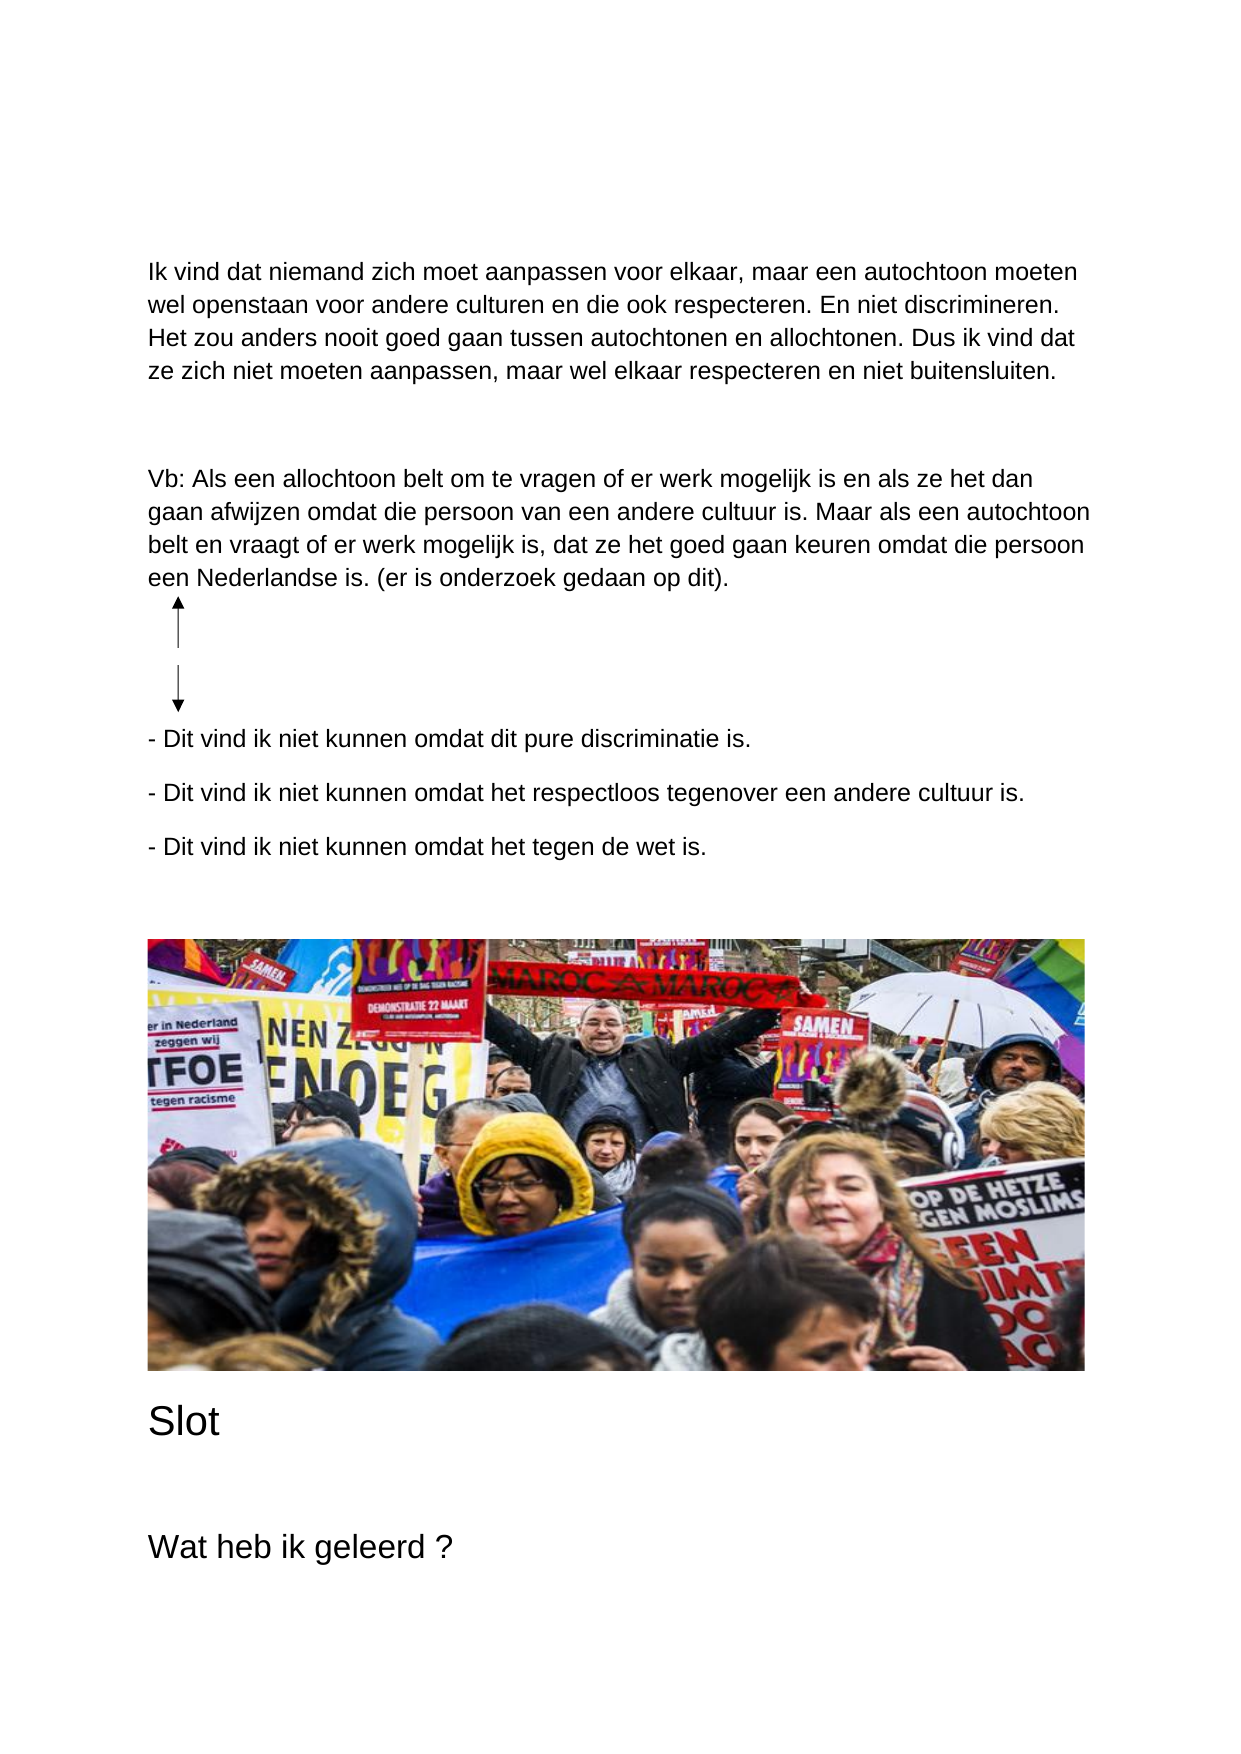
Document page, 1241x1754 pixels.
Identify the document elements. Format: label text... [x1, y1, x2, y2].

text - Dit vind ik niet kunnen omdat dit pure discriminatie is. [148, 724, 1093, 753]
text - Dit vind ik niet kunnen omdat het respectloos tegenover een andere cultuur is. [148, 778, 1093, 807]
text Wat heb ik geleerd ? [148, 1528, 1093, 1566]
text Vb: Als een allochtoon belt om te vragen of er werk mogelijk is en als ze het dan gaan afwijzen omdat die persoon van een andere cultuur is. Maar als een autochtoon belt en vraagt of er werk mogelijk is, dat ze het goed gaan keuren omdat die persoon een Nederlandse is. (er is onderzoek gedaan op dit). [148, 464, 1093, 592]
text Slot [148, 1396, 1093, 1444]
text Ik vind dat niemand zich moet aanpassen voor elkaar, maar een autochtoon moeten wel openstaan voor andere culturen en die ook respecteren. En niet discrimineren. Het zou anders nooit goed gaan tussen autochtonen en allochtonen. Dus ik vind dat ze zich niet moeten aanpassen, maar wel elkaar respecteren en niet buitensluiten. [148, 257, 1093, 385]
picture [147, 939, 1085, 1371]
text - Dit vind ik niet kunnen omdat het tegen de wet is. [148, 832, 1093, 861]
